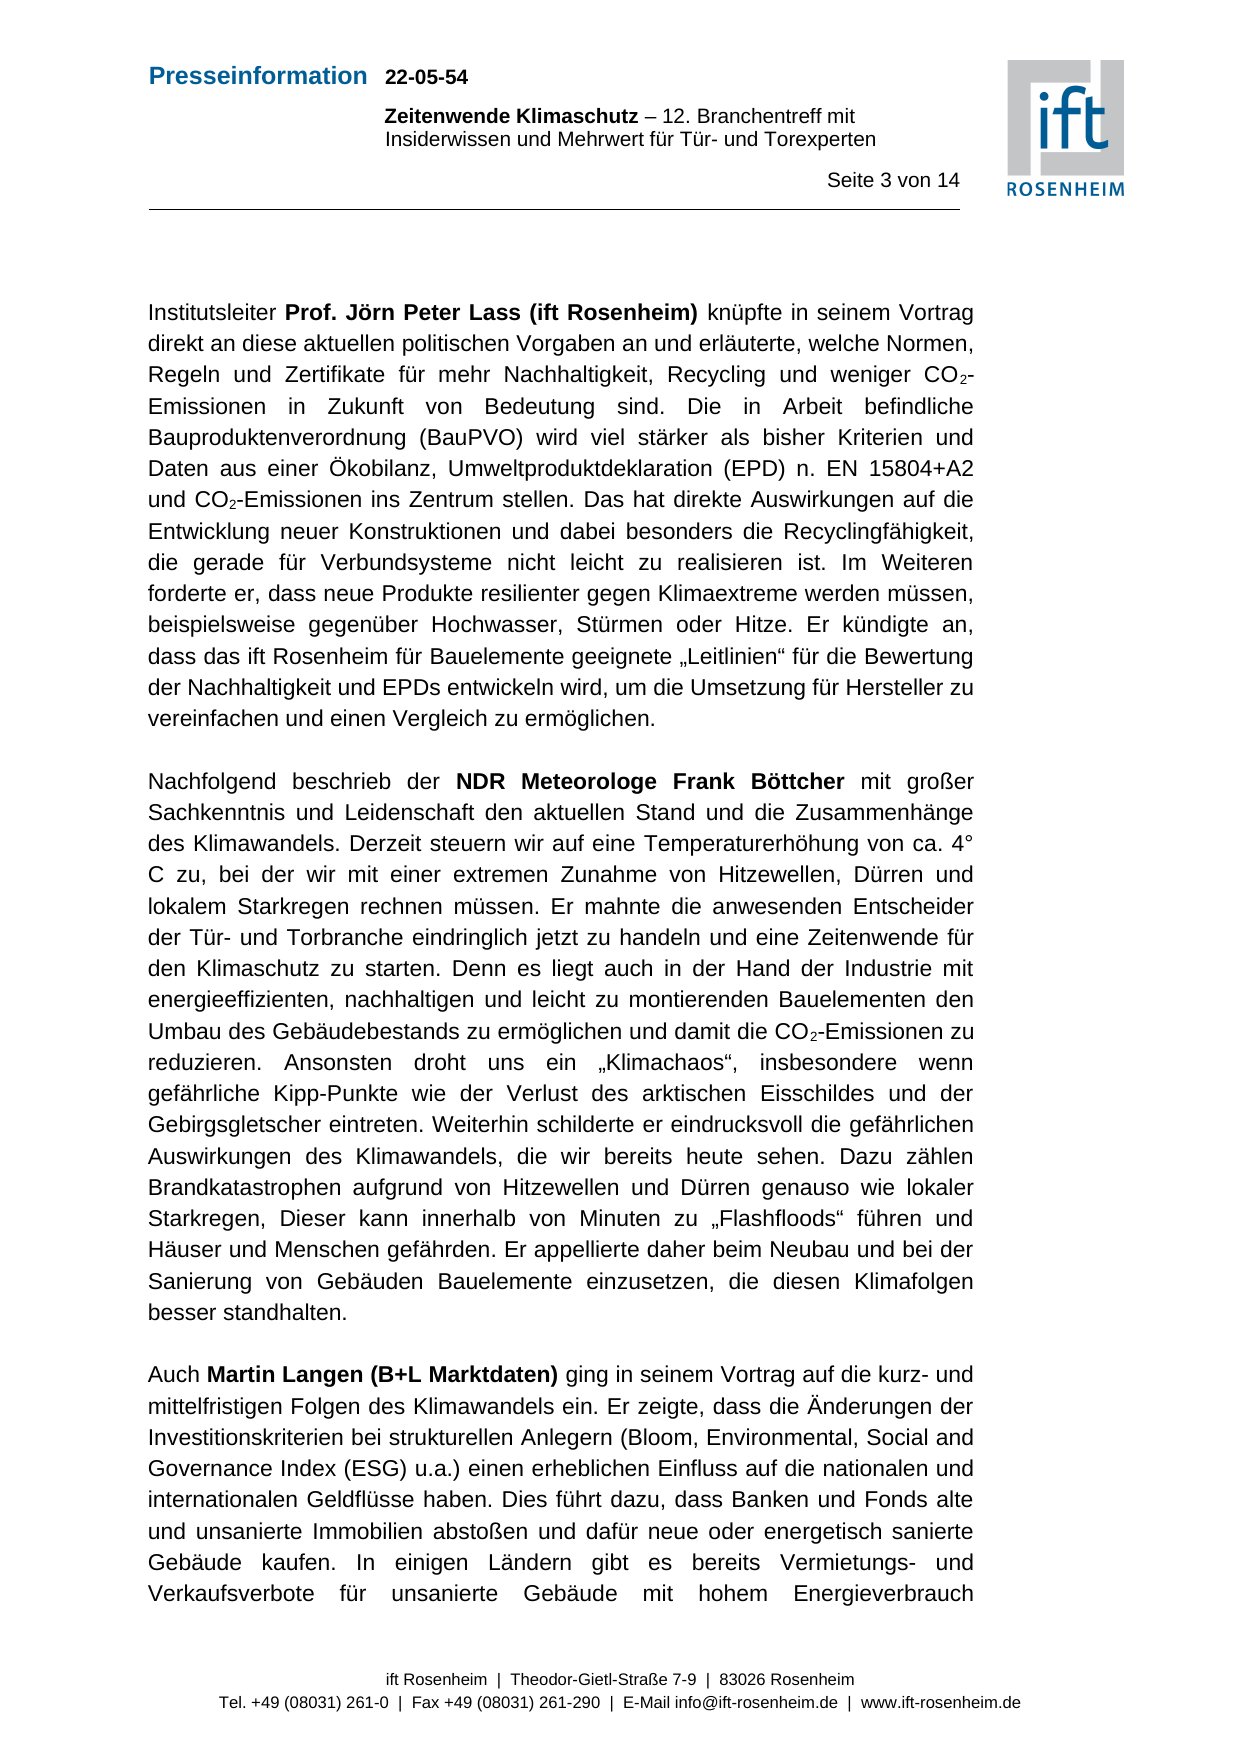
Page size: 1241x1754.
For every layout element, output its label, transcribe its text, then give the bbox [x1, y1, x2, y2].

text Institutsleiter Prof. Jörn Peter Lass (ift Rosenheim) knüpfte in seinem Vortrag direkt an diese aktuellen politischen Vorgaben an und erläuterte, welche Normen, Regeln und Zertifikate für mehr Nachhaltigkeit, Recycling und weniger CO2-Emissionen in Zukunft von Bedeutung sind. Die in Arbeit befindliche Bauproduktenverordnung (BauPVO) wird viel stärker als bisher Kriterien und Daten aus einer Ökobilanz, Umweltproduktdeklaration (EPD) n. EN 15804+A2 und CO2-Emissionen ins Zentrum stellen. Das hat direkte Auswirkungen auf die Entwicklung neuer Konstruktionen und dabei besonders die Recyclingfähigkeit, die gerade für Verbundsysteme nicht leicht zu realisieren ist. Im Weiteren forderte er, dass neue Produkte resilienter gegen Klimaextreme werden müssen, beispielsweise gegenüber Hochwasser, Stürmen oder Hitze. Er kündigte an, dass das ift Rosenheim für Bauelemente geeignete „Leitlinien“ für die Bewertung der Nachhaltigkeit und EPDs entwickeln wird, um die Umsetzung für Hersteller zu vereinfachen und einen Vergleich zu ermöglichen. [148, 295, 974, 733]
text Nachfolgend beschrieb der NDR Meteorologe Frank Böttcher mit großer Sachkenntnis und Leidenschaft den aktuellen Stand und die Zusammenhänge des Klimawandels. Derzeit steuern wir auf eine Temperaturerhöhung von ca. 4° C zu, bei der wir mit einer extremen Zunahme von Hitzewellen, Dürren und lokalem Starkregen rechnen müssen. Er mahnte die anwesenden Entscheider der Tür- und Torbranche eindringlich jetzt zu handeln und eine Zeitenwende für den Klimaschutz zu starten. Denn es liegt auch in der Hand der Industrie mit energieeffizienten, nachhaltigen und leicht zu montierenden Bauelementen den Umbau des Gebäudebestands zu ermöglichen und damit die CO2-Emissionen zu reduzieren. Ansonsten droht uns ein „Klimachaos“, insbesondere wenn gefährliche Kipp-Punkte wie der Verlust des arktischen Eisschildes und der Gebirgsgletscher eintreten. Weiterhin schilderte er eindrucksvoll die gefährlichen Auswirkungen des Klimawandels, die wir bereits heute sehen. Dazu zählen Brandkatastrophen aufgrund von Hitzewellen und Dürren genauso wie lokaler Starkregen, Dieser kann innerhalb von Minuten zu „Flashfloods“ führen und Häuser und Menschen gefährden. Er appellierte daher beim Neubau und bei der Sanierung von Gebäuden Bauelemente einzusetzen, die diesen Klimafolgen besser standhalten. [148, 764, 974, 1327]
picture [1007, 60, 1124, 196]
